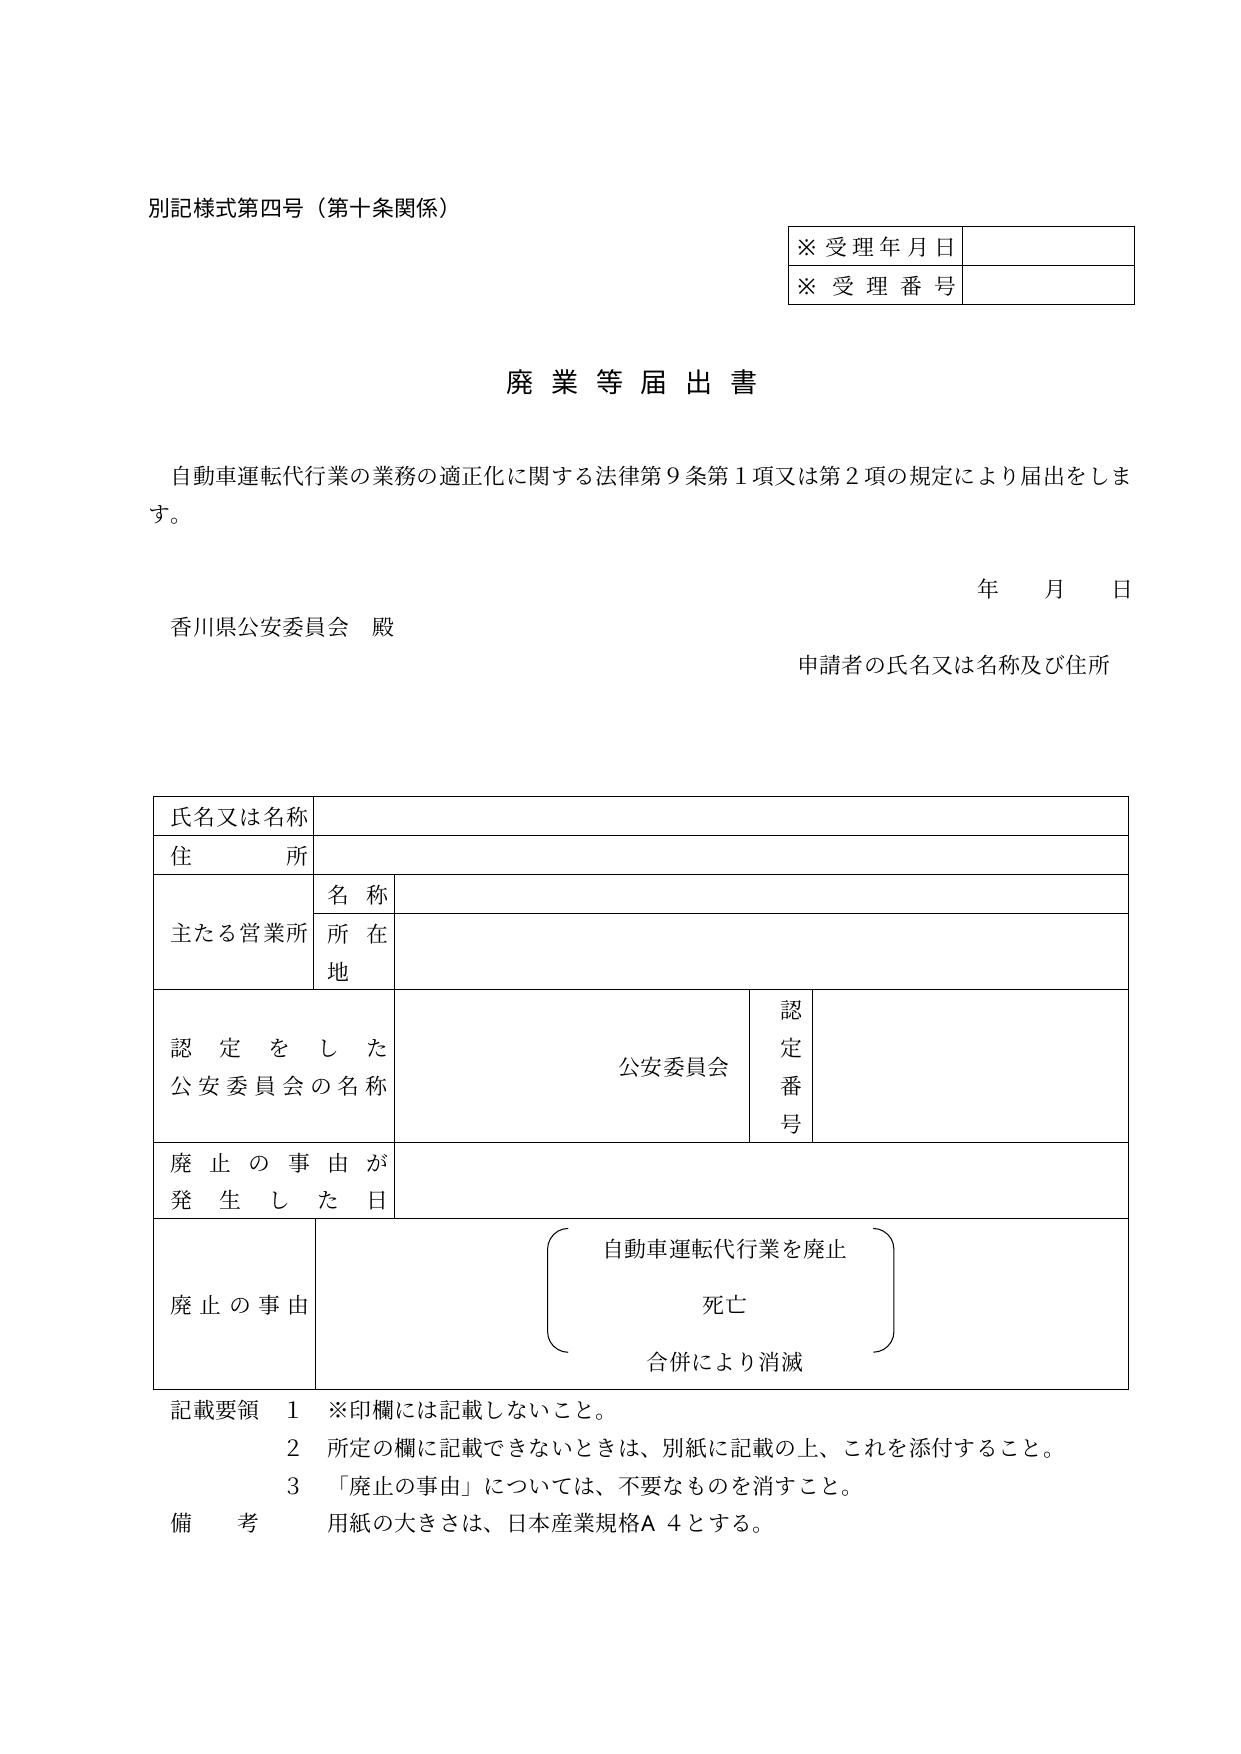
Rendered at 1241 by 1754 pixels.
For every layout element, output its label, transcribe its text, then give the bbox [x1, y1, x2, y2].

text 備 考 用紙の大きさは、日本産業規格A４とする。 [148, 1503, 1133, 1541]
table_header ※受理年月日 [789, 227, 962, 265]
table_header [963, 227, 1134, 265]
text 廃業等届出書 [148, 342, 1133, 418]
table_cell 住 所 [154, 836, 313, 874]
table_cell 廃止の事由が 発生した日 [154, 1143, 394, 1218]
table_cell 廃止の事由 [154, 1219, 315, 1389]
text 記載要領 １ ※印欄には記載しないこと。 [148, 1390, 1133, 1428]
table_cell [963, 266, 1134, 303]
table_cell [395, 914, 1128, 989]
table_header 氏名又は名称 [154, 797, 313, 835]
table_cell 認定 番号 [750, 990, 812, 1142]
table_cell [395, 1143, 1128, 1218]
text 別記様式第四号（第十条関係） [148, 188, 1133, 226]
table_cell 所在地 [314, 914, 394, 989]
text 香川県公安委員会 殿 [148, 607, 1133, 645]
table_cell [314, 836, 1128, 874]
table_header [314, 797, 1128, 835]
table_cell [813, 990, 1128, 1142]
table_cell 公安委員会 [395, 990, 749, 1142]
table_cell [395, 875, 1128, 913]
text 自動車運転代行業の業務の適正化に関する法律第９条第１項又は第２項の規定により届出をします。 [148, 456, 1133, 531]
text 年 月 日 [148, 569, 1133, 607]
text 申請者の氏名又は名称及び住所 [148, 645, 1133, 683]
table_cell 自動車運転代行業を廃止 死亡 合併により消滅 [316, 1219, 1128, 1389]
table_cell 認定をした 公安委員会の名称 [154, 990, 394, 1142]
table_cell 主たる営業所 [154, 875, 313, 989]
text ３ 「廃止の事由」については、不要なものを消すこと。 [148, 1466, 1133, 1503]
table_cell ※受理番号 [789, 266, 962, 303]
text ２ 所定の欄に記載できないときは、別紙に記載の上、これを添付すること。 [148, 1428, 1133, 1466]
table_cell 名称 [314, 875, 394, 913]
